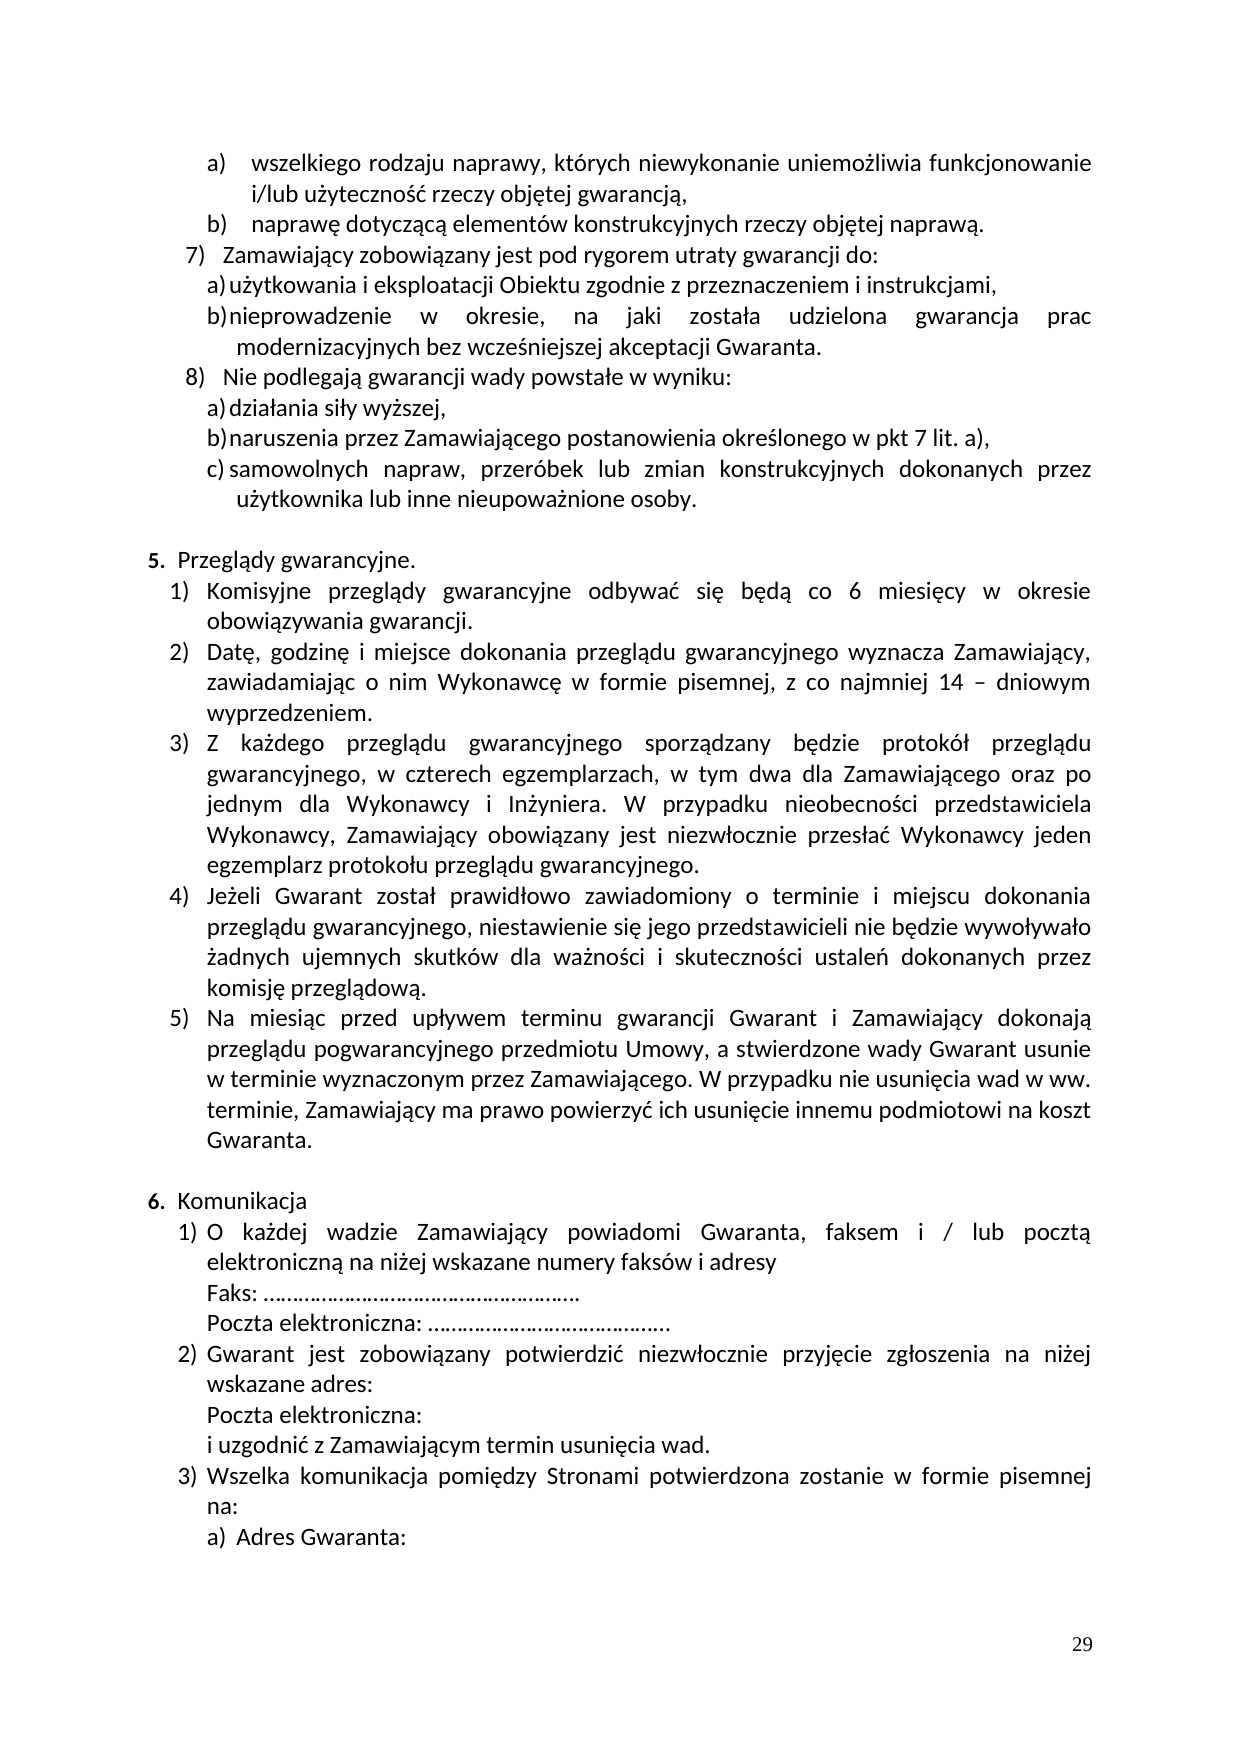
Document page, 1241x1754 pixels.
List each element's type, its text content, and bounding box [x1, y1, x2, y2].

text i uzgodnić z Zamawiającym termin usunięcia wad. [207, 1429, 1093, 1460]
list Nie podlegają gwarancji wady powstałe w wyniku: [185, 361, 1093, 392]
list Na miesiąc przed upływem terminu gwarancji Gwarant i Zamawiający dokonają przeglądu pogwarancyjnego przedmiotu Umowy, a stwierdzone wady Gwarant usunie w terminie wyznaczonym przez Zamawiającego. W przypadku nie usunięcia wad w ww. terminie, Zamawiający ma prawo powierzyć ich usunięcie innemu podmiotowi na koszt Gwaranta. [169, 1002, 1093, 1155]
list Z każdego przeglądu gwarancyjnego sporządzany będzie protokół przeglądu gwarancyjnego, w czterech egzemplarzach, w tym dwa dla Zamawiającego oraz po jednym dla Wykonawcy i Inżyniera. W przypadku nieobecności przedstawiciela Wykonawcy, Zamawiający obowiązany jest niezwłocznie przesłać Wykonawcy jeden egzemplarz protokołu przeglądu gwarancyjnego. [169, 727, 1093, 880]
list Adres Gwaranta: [207, 1521, 1093, 1552]
list Jeżeli Gwarant został prawidłowo zawiadomiony o terminie i miejscu dokonania przeglądu gwarancyjnego, niestawienie się jego przedstawicieli nie będzie wywoływało żadnych ujemnych skutków dla ważności i skuteczności ustaleń dokonanych przez komisję przeglądową. [169, 880, 1093, 1002]
list O każdej wadzie Zamawiający powiadomi Gwaranta, faksem i / lub pocztą elektroniczną na niżej wskazane numery faksów i adresy [177, 1216, 1093, 1277]
list Komunikacja [148, 1185, 1093, 1216]
list Zamawiający zobowiązany jest pod rygorem utraty gwarancji do: [185, 239, 1093, 270]
list nieprowadzenie w okresie, na jaki została udzielona gwarancja prac modernizacyjnych bez wcześniejszej akceptacji Gwaranta. [207, 300, 1093, 361]
list samowolnych napraw, przeróbek lub zmian konstrukcyjnych dokonanych przez użytkownika lub inne nieupoważnione osoby. [207, 453, 1093, 514]
list Gwarant jest zobowiązany potwierdzić niezwłocznie przyjęcie zgłoszenia na niżej wskazane adres: [177, 1338, 1093, 1399]
list działania siły wyższej, [207, 392, 1093, 422]
list Wszelka komunikacja pomiędzy Stronami potwierdzona zostanie w formie pisemnej na: [177, 1460, 1093, 1521]
list naruszenia przez Zamawiającego postanowienia określonego w pkt 7 lit. a), [207, 422, 1093, 453]
list naprawę dotyczącą elementów konstrukcyjnych rzeczy objętej naprawą. [207, 209, 1093, 239]
list Przeglądy gwarancyjne. [148, 544, 1093, 575]
text Poczta elektroniczna: [207, 1399, 1093, 1429]
text Poczta elektroniczna: …………………………………... [207, 1307, 1093, 1338]
list wszelkiego rodzaju naprawy, których niewykonanie uniemożliwia funkcjonowanie i/lub użyteczność rzeczy objętej gwarancją, [207, 148, 1093, 209]
list Datę, godzinę i miejsce dokonania przeglądu gwarancyjnego wyznacza Zamawiający, zawiadamiając o nim Wykonawcę w formie pisemnej, z co najmniej 14 – dniowym wyprzedzeniem. [169, 636, 1093, 727]
text Faks: ………………………………………………. [207, 1277, 1093, 1307]
list użytkowania i eksploatacji Obiektu zgodnie z przeznaczeniem i instrukcjami, [207, 270, 1093, 300]
list Komisyjne przeglądy gwarancyjne odbywać się będą co 6 miesięcy w okresie obowiązywania gwarancji. [169, 575, 1093, 636]
